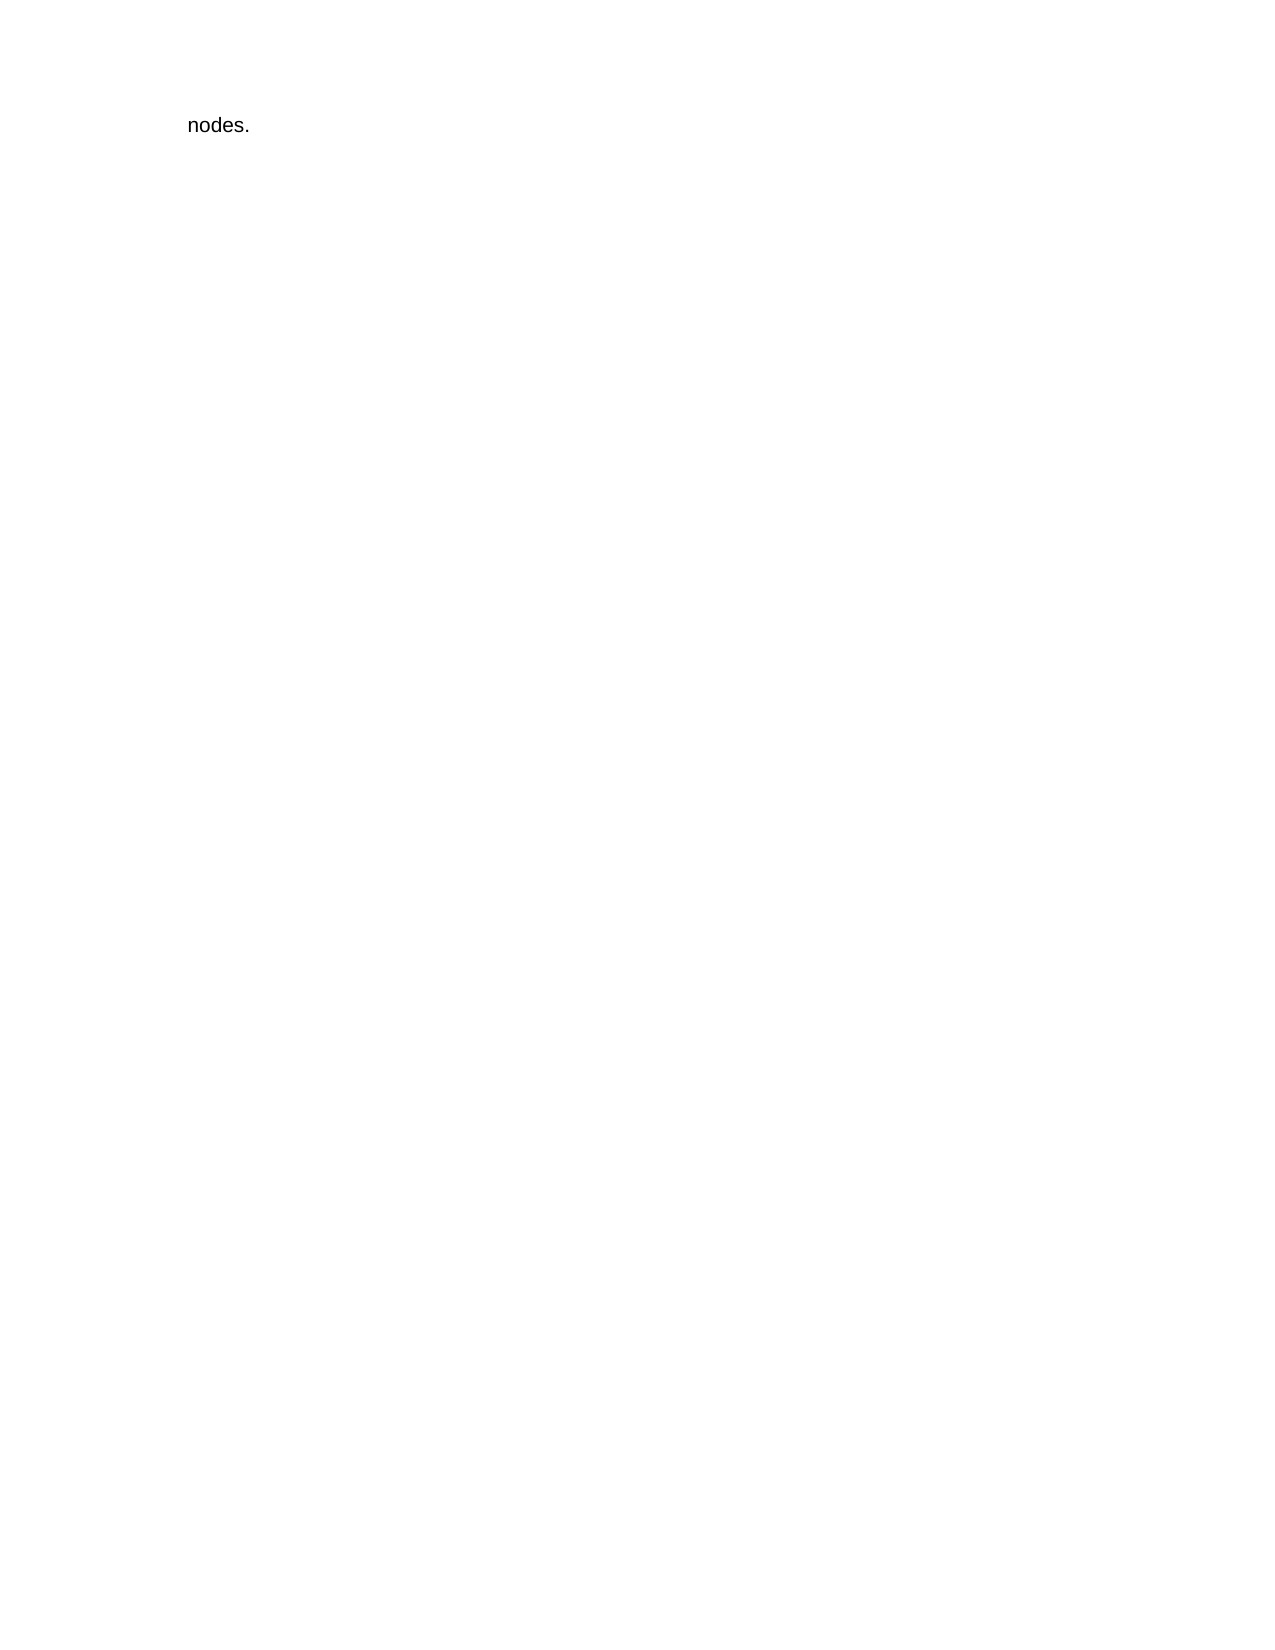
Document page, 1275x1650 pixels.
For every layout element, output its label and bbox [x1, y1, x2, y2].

list [150, 112, 1162, 136]
